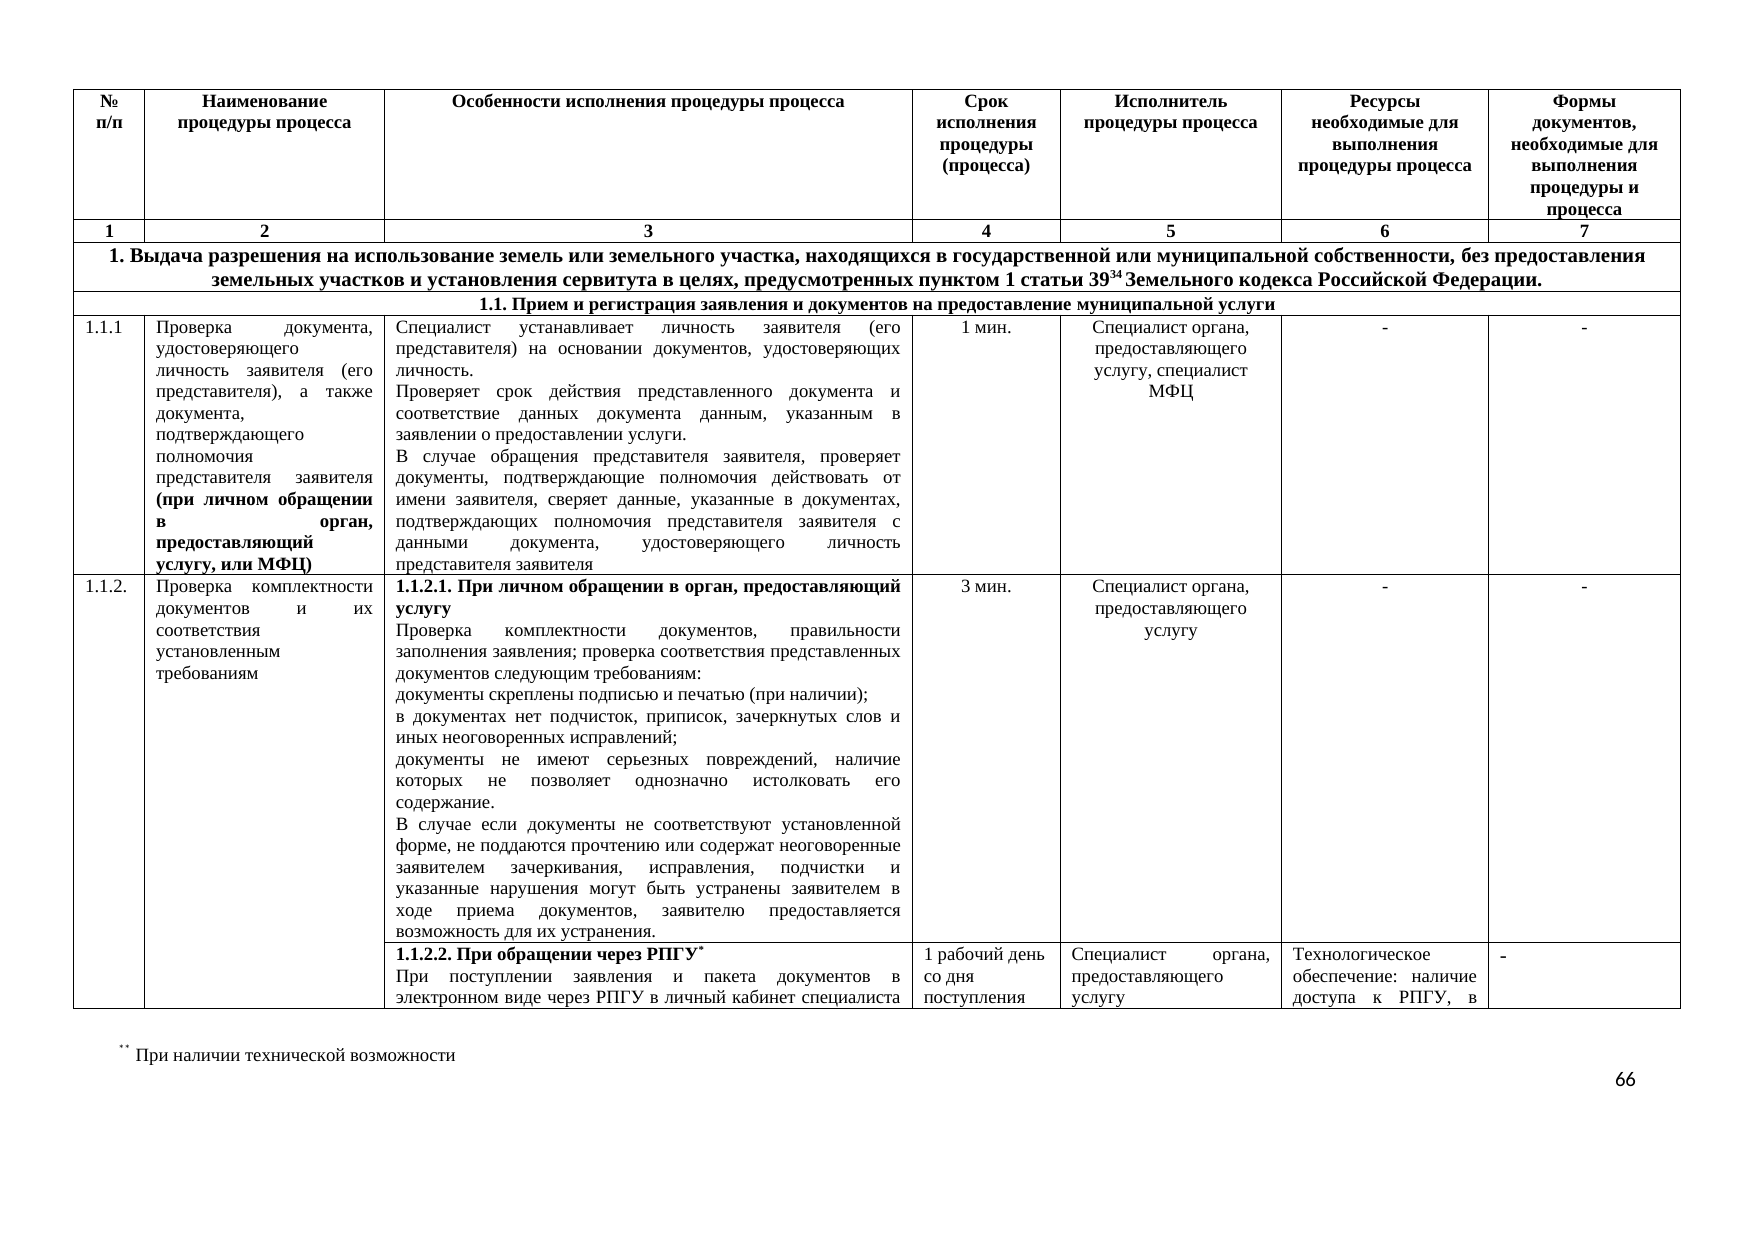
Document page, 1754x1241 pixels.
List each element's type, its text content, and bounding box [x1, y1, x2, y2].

table_header Исполнитель процедуры процесса [1061, 90, 1281, 219]
table_cell Специалист органа, предоставляющего услугу [1061, 575, 1281, 942]
table_cell 1.1. Прием и регистрация заявления и документов на предоставление муниципальной услуги [74, 292, 1680, 314]
table_cell - [1282, 575, 1488, 942]
table_cell - [1489, 316, 1680, 574]
table_cell - [1489, 575, 1680, 942]
table_header № п/п [74, 90, 144, 219]
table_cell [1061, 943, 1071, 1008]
table_cell 2 [145, 220, 384, 242]
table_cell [1282, 943, 1488, 1008]
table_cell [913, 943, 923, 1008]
table_cell Специалист устанавливает личность заявителя (его представителя) на основании документов, удостоверяющих личность. Проверяет срок действия представленного документа и соответствие данных документа данным, указанным в заявлении о предоставлении услуги. В случае обращения представителя заявителя, проверяет документы, подтверждающие полномочия действовать от имени заявителя, сверяет данные, указанные в документах, подтверждающих полномочия представителя заявителя с данными документа, удостоверяющего личность представителя заявителя [385, 316, 912, 574]
table_cell 1. Выдача разрешения на использование земель или земельного участка, находящихся в государственной или муниципальной собственности, без предоставления земельных участков и установления сервитута в целях, предусмотренных пунктом 1 статьи 3934 Земельного кодекса Российской Федерации. [74, 243, 1680, 291]
table_cell - [1489, 943, 1680, 1008]
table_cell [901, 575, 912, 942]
table_cell 1.1.2. [74, 575, 144, 1008]
table_cell Проверка документа, удостоверяющего личность заявителя (его представителя), а также документа, подтверждающего полномочия представителя заявителя (при личном обращении в орган, предоставляющий услугу, или МФЦ) [145, 316, 384, 574]
table_cell Проверка комплектности документов и их соответствия установленным требованиям [145, 575, 384, 1008]
table_header Срок исполнения процедуры (процесса) [913, 90, 1060, 219]
table_header Наименование процедуры процесса [145, 90, 384, 219]
table_cell 7 [1489, 220, 1680, 242]
table_cell 3 [385, 220, 912, 242]
table_header Формы документов, необходимые для выполнения процедуры и процесса [1489, 90, 1680, 219]
table_cell 1 [74, 220, 144, 242]
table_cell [385, 943, 912, 1008]
table_cell 6 [1282, 220, 1488, 242]
table_cell 3 мин. [913, 575, 1060, 942]
table_cell - [1282, 316, 1488, 574]
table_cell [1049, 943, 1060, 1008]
table_cell 1 мин. [913, 316, 1060, 574]
table_cell Специалист органа, предоставляющего услугу, специалист МФЦ [1061, 316, 1281, 574]
table_header Ресурсы необходимые для выполнения процедуры процесса [1282, 90, 1488, 219]
table_cell 5 [1061, 220, 1281, 242]
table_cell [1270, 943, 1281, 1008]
table_cell 4 [913, 220, 1060, 242]
table_cell 1.1.1 [74, 316, 144, 574]
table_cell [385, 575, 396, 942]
table_header Особенности исполнения процедуры процесса [385, 90, 912, 219]
